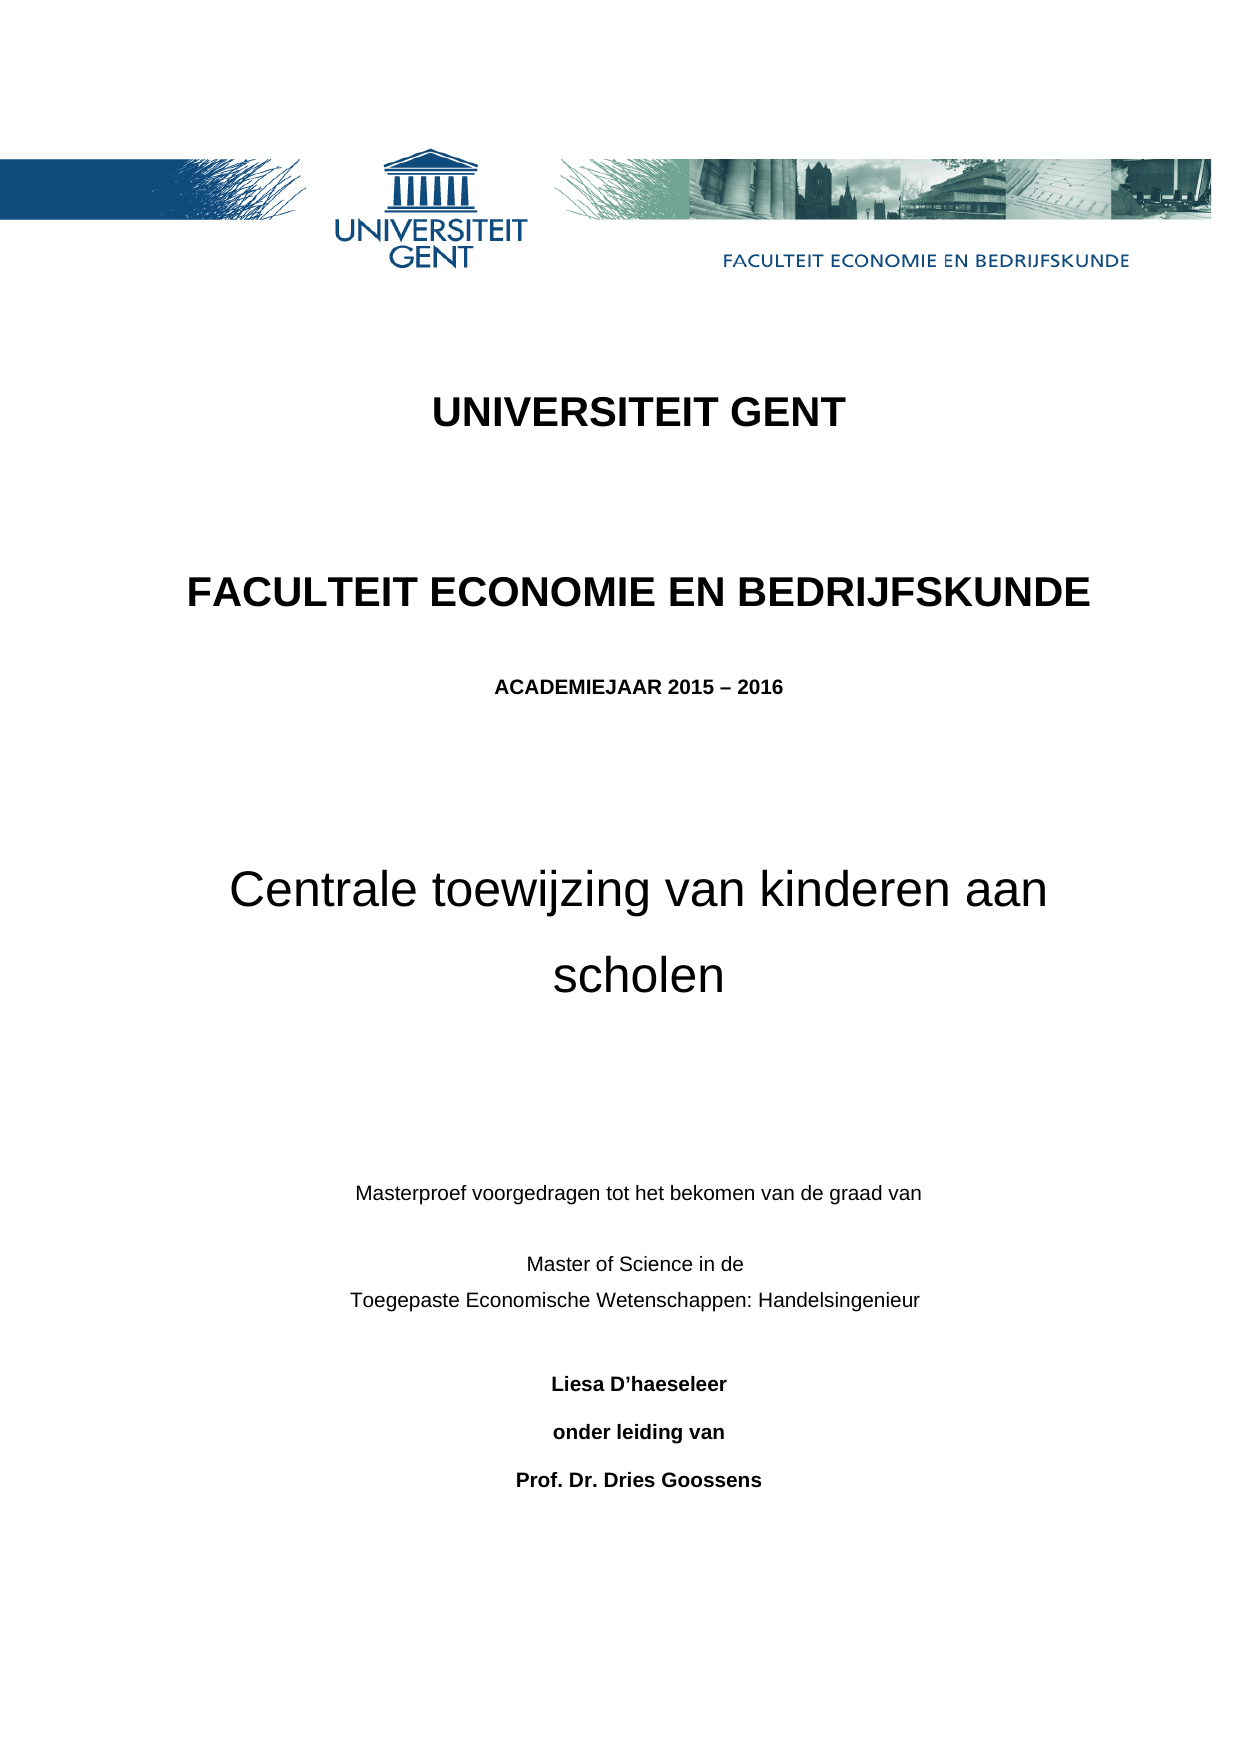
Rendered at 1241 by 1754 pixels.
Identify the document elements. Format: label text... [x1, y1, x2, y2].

text ACADEMIEJAAR 2015 – 2016 [156, 675, 1122, 699]
text Toegepaste Economische Wetenschappen: Handelsingenieur [156, 1288, 1114, 1312]
text FACULTEIT ECONOMIE EN BEDRIJFSKUNDE [156, 567, 1122, 615]
picture [0, 147, 1212, 269]
text Liesa D’haeseleer [156, 1372, 1122, 1396]
text UNIVERSITEIT GENT [156, 388, 1122, 436]
text Prof. Dr. Dries Goossens [156, 1468, 1122, 1492]
text Masterproef voorgedragen tot het bekomen van de graad van [156, 1180, 1122, 1204]
text onder leiding van [156, 1420, 1122, 1444]
text Centrale toewijzing van kinderen aan scholen [156, 859, 1122, 1003]
text Master of Science in de [156, 1252, 1114, 1276]
